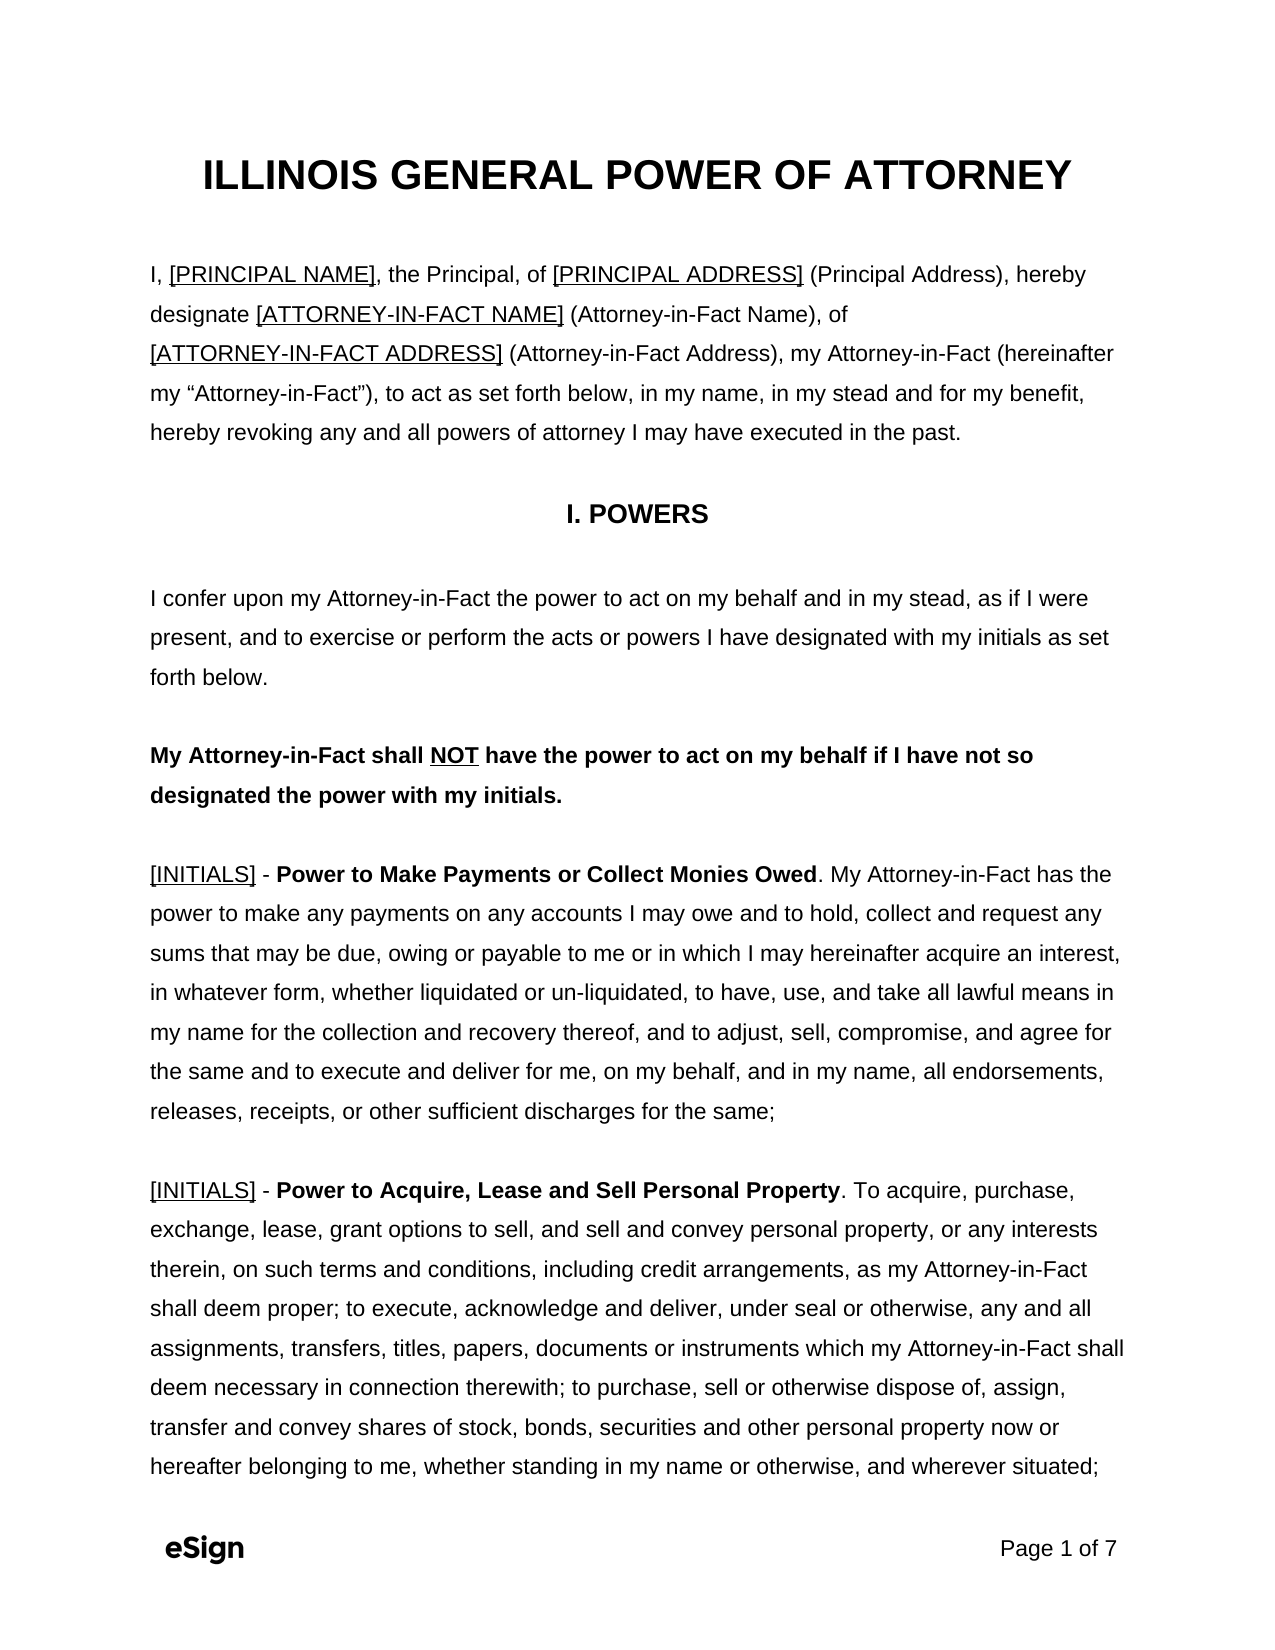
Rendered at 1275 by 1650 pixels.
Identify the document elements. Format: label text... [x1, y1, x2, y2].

text I confer upon my Attorney-in-Fact the power to act on my behalf and in my stead, as if I were present, and to exercise or perform the acts or powers I have designated with my initials as set forth below. [150, 584, 1125, 690]
text [INITIALS] - Power to Make Payments or Collect Monies Owed. My Attorney-in-Fact has the power to make any payments on any accounts I may owe and to hold, collect and request any sums that may be due, owing or payable to me or in which I may hereinafter acquire an interest, in whatever form, whether liquidated or un-liquidated, to have, use, and take all lawful means in my name for the collection and recovery thereof, and to adjust, sell, compromise, and agree for the same and to execute and deliver for me, on my behalf, and in my name, all endorsements, releases, receipts, or other sufficient discharges for the same; [150, 861, 1125, 1124]
text ILLINOIS GENERAL POWER OF ATTORNEY [150, 150, 1125, 198]
text [INITIALS] - Power to Acquire, Lease and Sell Personal Property. To acquire, purchase, exchange, lease, grant options to sell, and sell and convey personal property, or any interests therein, on such terms and conditions, including credit arrangements, as my Attorney-in-Fact shall deem proper; to execute, acknowledge and deliver, under seal or otherwise, any and all assignments, transfers, titles, papers, documents or instruments which my Attorney-in-Fact shall deem necessary in connection therewith; to purchase, sell or otherwise dispose of, assign, transfer and convey shares of stock, bonds, securities and other personal property now or hereafter belonging to me, whether standing in my name or otherwise, and wherever situated; [150, 1177, 1125, 1479]
text [ATTORNEY-IN-FACT ADDRESS] (Attorney-in-Fact Address), my Attorney-in-Fact (hereinafter my “Attorney-in-Fact”), to act as set forth below, in my name, in my stead and for my benefit, hereby revoking any and all powers of attorney I may have executed in the past. [150, 340, 1125, 446]
text I, [PRINCIPAL NAME], the Principal, of [PRINCIPAL ADDRESS] (Principal Address), hereby designate [ATTORNEY-IN-FACT NAME] (Attorney-in-Fact Name), of [150, 261, 1125, 327]
picture [150, 1521, 262, 1575]
text My Attorney-in-Fact shall NOT have the power to act on my behalf if I have not so designated the power with my initials. [150, 742, 1125, 808]
text I. POWERS [150, 498, 1125, 529]
